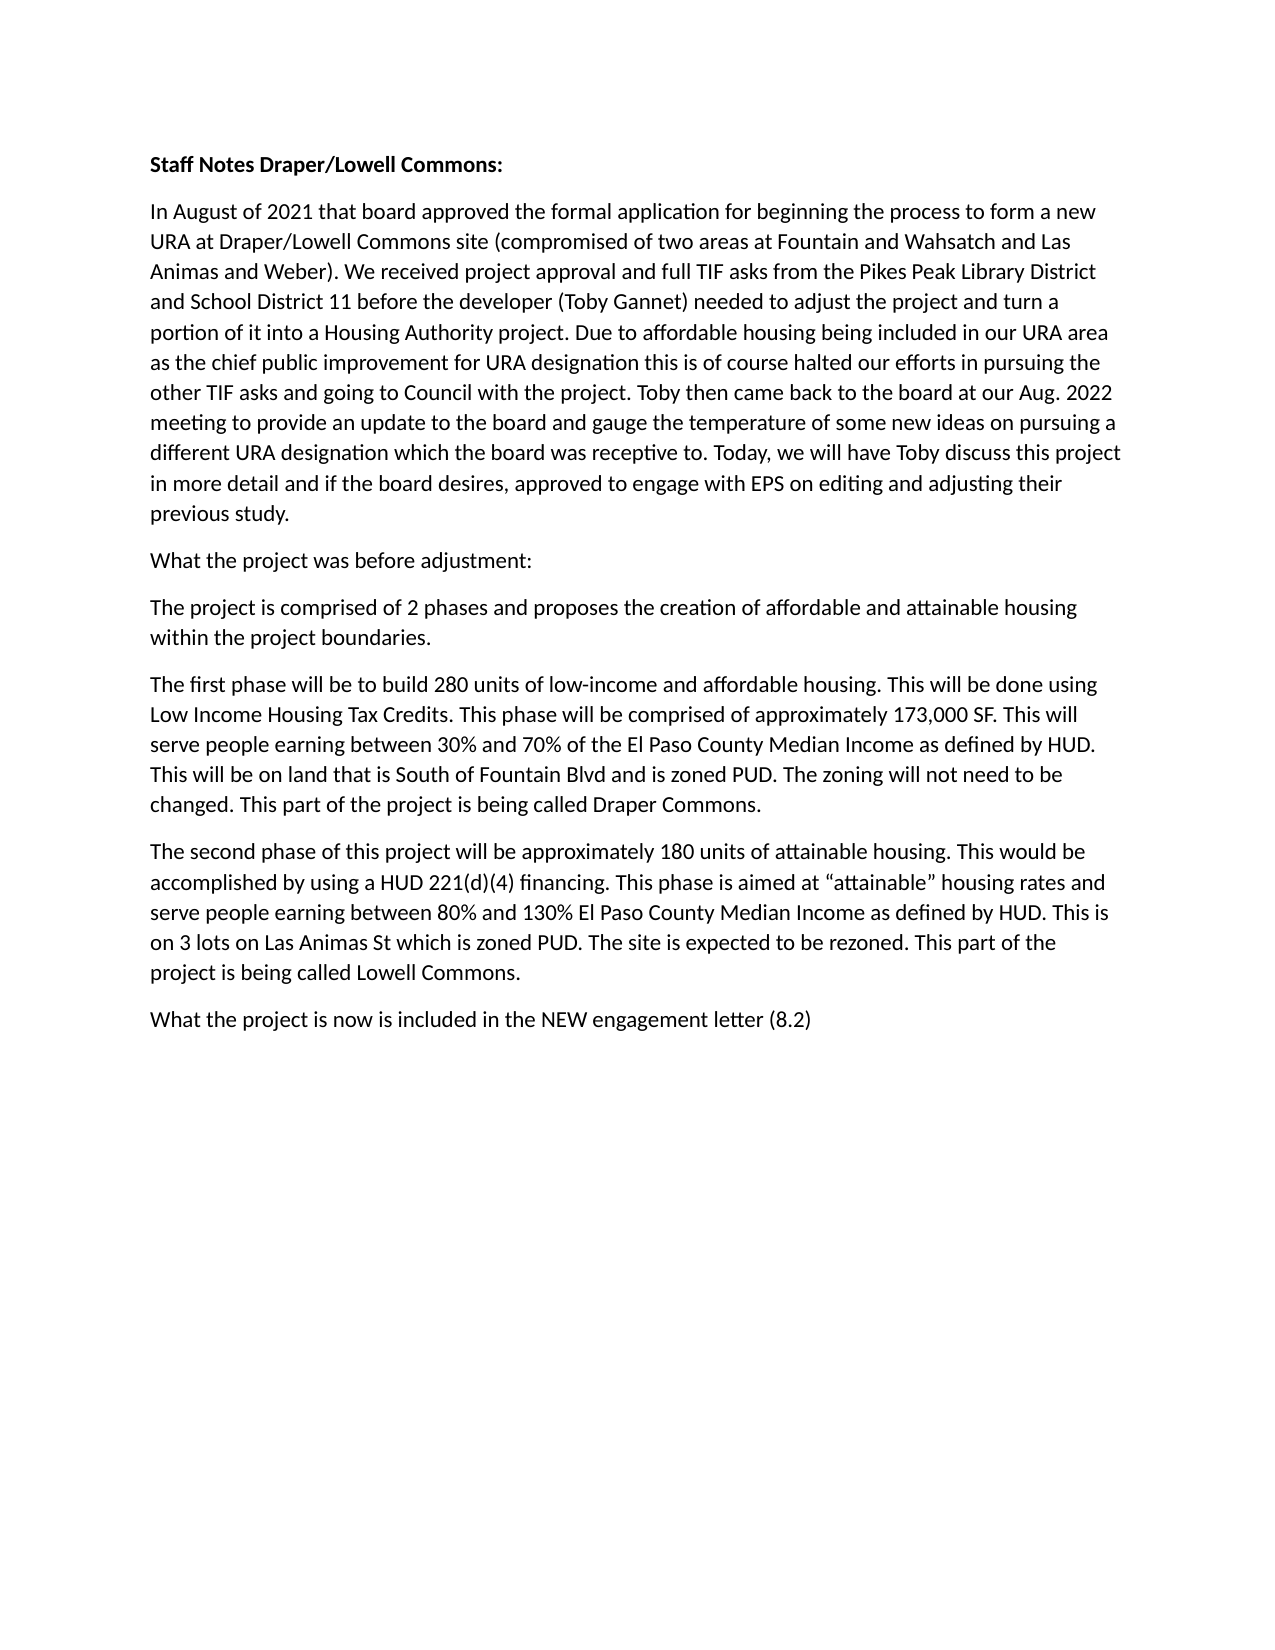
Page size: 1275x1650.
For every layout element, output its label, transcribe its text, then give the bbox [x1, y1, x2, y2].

text What the project is now is included in the NEW engagement letter (8.2) [150, 1005, 1125, 1033]
text What the project was before adjustment: [150, 546, 1125, 574]
text The project is comprised of 2 phases and proposes the creation of affordable and attainable housing within the project boundaries. [150, 593, 1125, 651]
text Staff Notes Draper/Lowell Commons: [150, 150, 1125, 178]
text The first phase will be to build 280 units of low-income and affordable housing. This will be done using Low Income Housing Tax Credits. This phase will be comprised of approximately 173,000 SF. This will serve people earning between 30% and 70% of the El Paso County Median Income as defined by HUD. This will be on land that is South of Fountain Blvd and is zoned PUD. The zoning will not need to be changed. This part of the project is being called Draper Commons. [150, 670, 1125, 819]
text The second phase of this project will be approximately 180 units of attainable housing. This would be accomplished by using a HUD 221(d)(4) financing. This phase is aimed at “attainable” housing rates and serve people earning between 80% and 130% El Paso County Median Income as defined by HUD. This is on 3 lots on Las Animas St which is zoned PUD. The site is expected to be rezoned. This part of the project is being called Lowell Commons. [150, 837, 1125, 986]
text In August of 2021 that board approved the formal application for beginning the process to form a new URA at Draper/Lowell Commons site (compromised of two areas at Fountain and Wahsatch and Las Animas and Weber). We received project approval and full TIF asks from the Pikes Peak Library District and School District 11 before the developer (Toby Gannet) needed to adjust the project and turn a portion of it into a Housing Authority project. Due to affordable housing being included in our URA area as the chief public improvement for URA designation this is of course halted our efforts in pursuing the other TIF asks and going to Council with the project. Toby then came back to the board at our Aug. 2022 meeting to provide an update to the board and gauge the temperature of some new ideas on pursuing a different URA designation which the board was receptive to. Today, we will have Toby discuss this project in more detail and if the board desires, approved to engage with EPS on editing and adjusting their previous study. [150, 197, 1125, 527]
